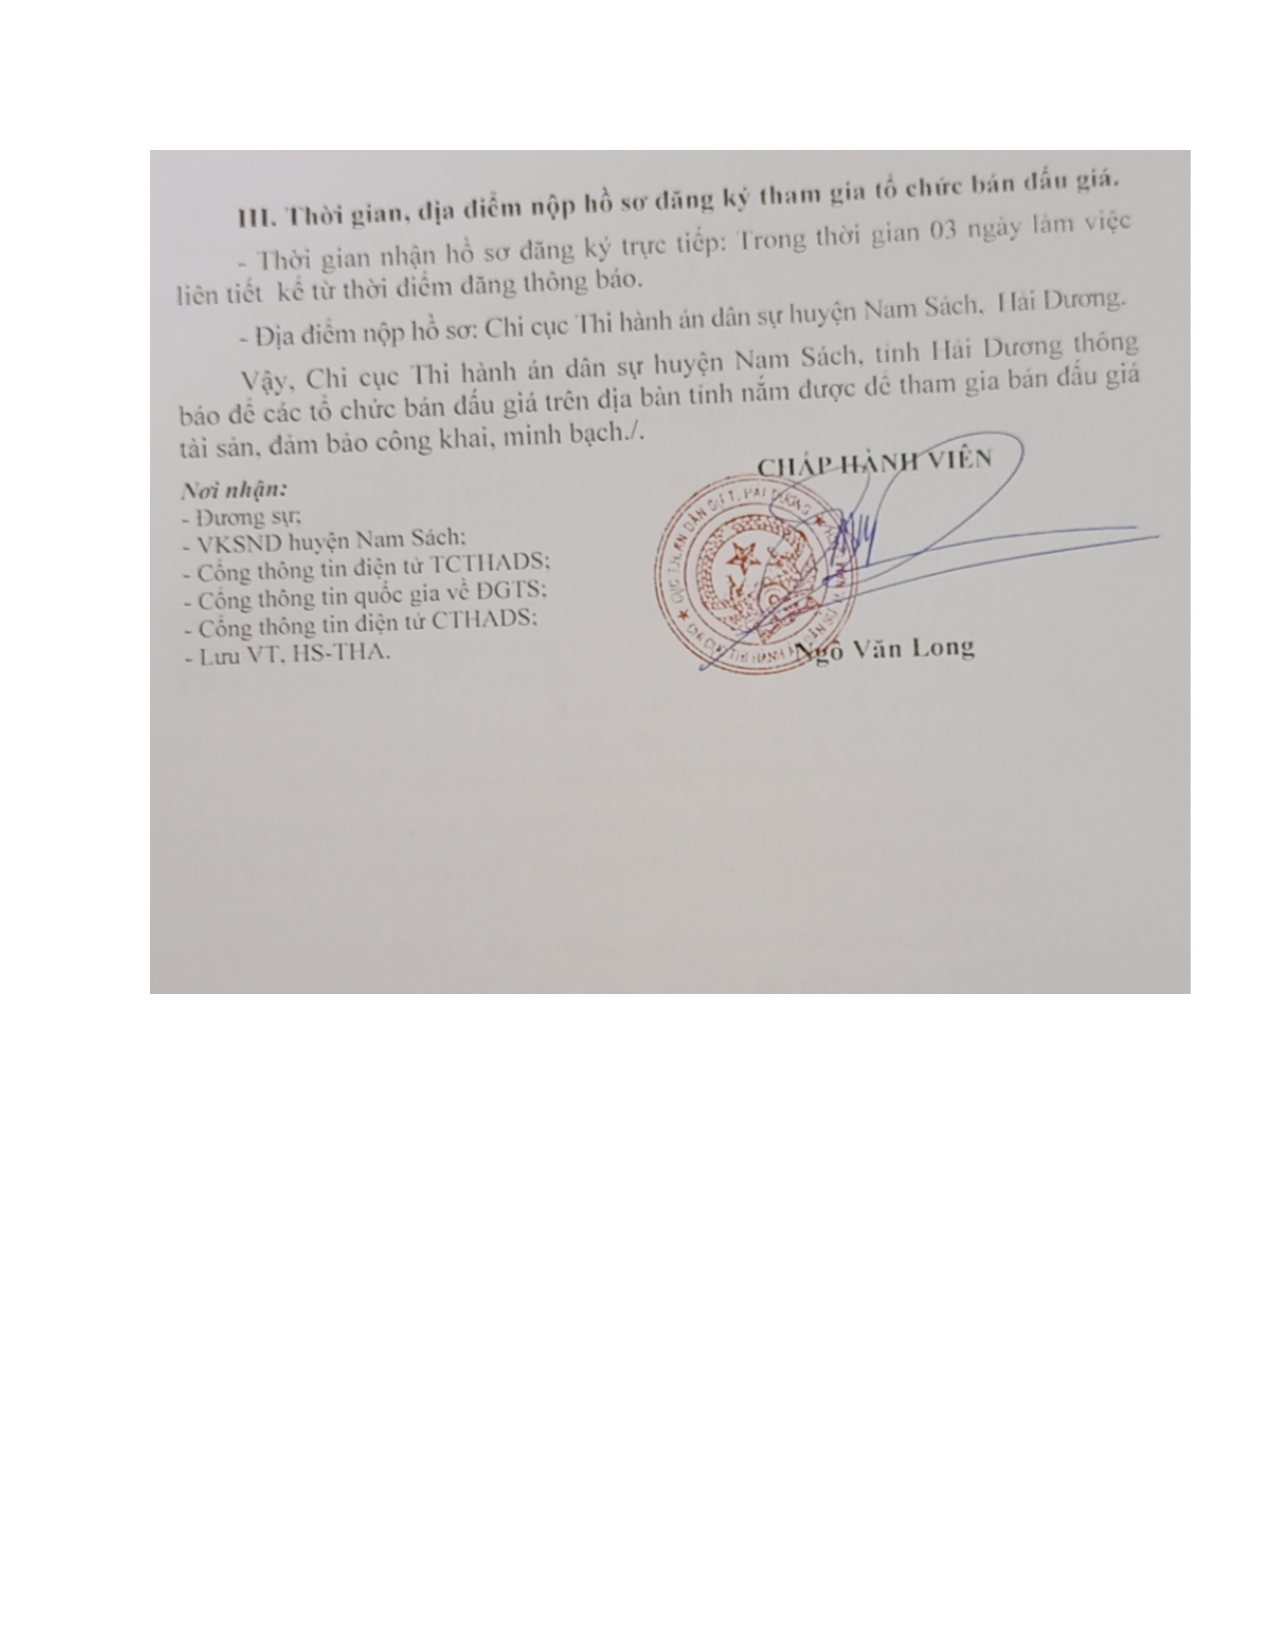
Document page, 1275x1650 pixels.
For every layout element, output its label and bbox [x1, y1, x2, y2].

picture [150, 150, 1191, 994]
